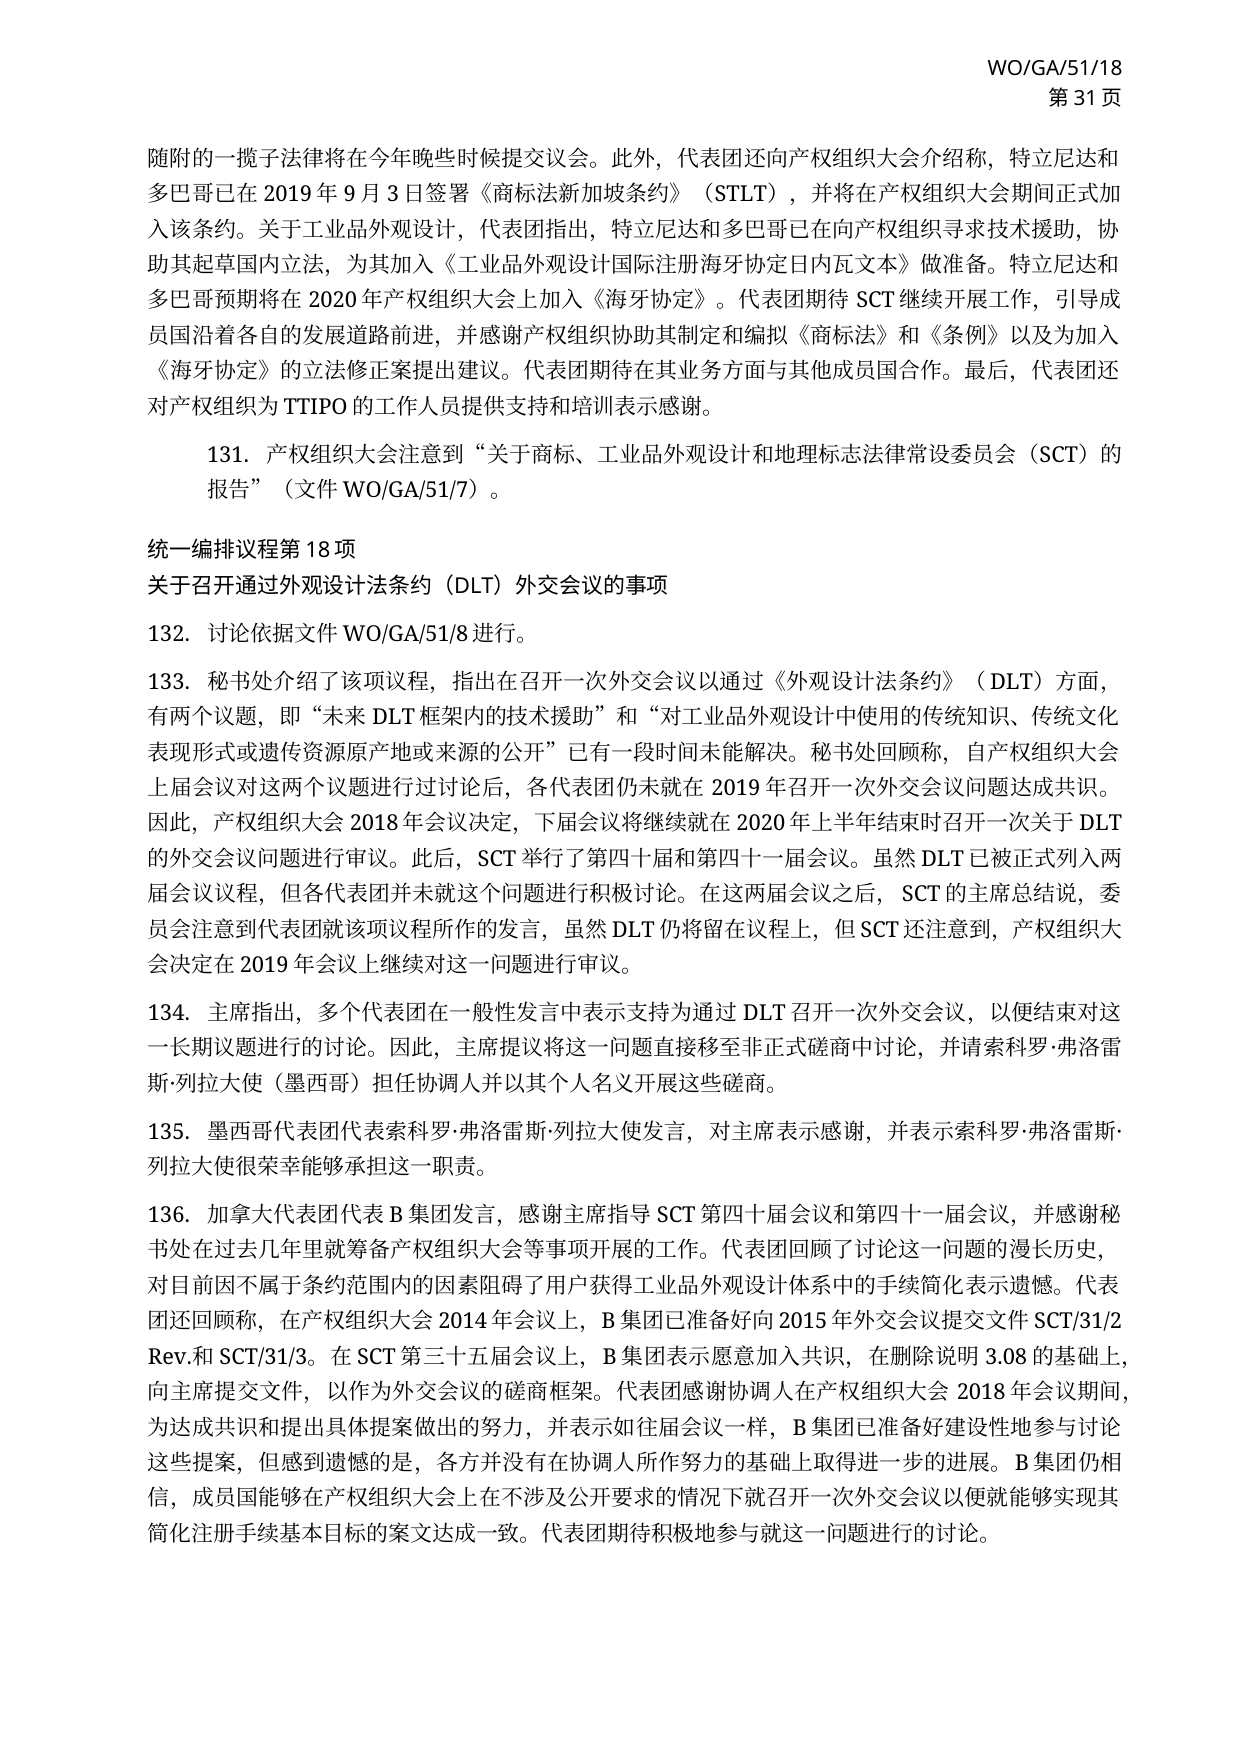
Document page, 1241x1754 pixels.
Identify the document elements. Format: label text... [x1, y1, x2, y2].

list 讨论依据文件WO/GA/51/8进行。 [148, 612, 1122, 647]
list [148, 137, 1122, 420]
list 墨西哥代表团代表索科罗·弗洛雷斯·列拉大使发言，对主席表示感谢，并表示索科罗·弗洛雷斯·列拉大使很荣幸能够承担这一职责。 [148, 1110, 1122, 1181]
text 关于召开通过外观设计法条约（DLT）外交会议的事项 [148, 564, 1122, 599]
text 统一编排议程第18项 [148, 529, 1122, 564]
list 秘书处介绍了该项议程，指出在召开一次外交会议以通过《外观设计法条约》（DLT）方面，有两个议题，即“未来DLT框架内的技术援助”和“对工业品外观设计中使用的传统知识、传统文化表现形式或遗传资源原产地或来源的公开”已有一段时间未能解决。秘书处回顾称，自产权组织大会上届会议对这两个议题进行过讨论后，各代表团仍未就在2019年召开一次外交会议问题达成共识。因此，产权组织大会2018年会议决定，下届会议将继续就在2020年上半年结束时召开一次关于DLT的外交会议问题进行审议。此后，SCT举行了第四十届和第四十一届会议。虽然DLT已被正式列入两届会议议程，但各代表团并未就这个问题进行积极讨论。在这两届会议之后，SCT的主席总结说，委员会注意到代表团就该项议程所作的发言，虽然DLT仍将留在议程上，但SCT还注意到，产权组织大会决定在2019年会议上继续对这一问题进行审议。 [148, 660, 1122, 979]
list 产权组织大会注意到“关于商标、工业品外观设计和地理标志法律常设委员会（SCT）的报告”（文件WO/GA/51/7）。 [207, 433, 1122, 504]
list 加拿大代表团代表B集团发言，感谢主席指导SCT第四十届会议和第四十一届会议，并感谢秘书处在过去几年里就筹备产权组织大会等事项开展的工作。代表团回顾了讨论这一问题的漫长历史，对目前因不属于条约范围内的因素阻碍了用户获得工业品外观设计体系中的手续简化表示遗憾。代表团还回顾称，在产权组织大会2014年会议上，B集团已准备好向2015年外交会议提交文件SCT/31/2 Rev.和SCT/31/3。在SCT第三十五届会议上，B集团表示愿意加入共识，在删除说明3.08的基础上，向主席提交文件，以作为外交会议的磋商框架。代表团感谢协调人在产权组织大会2018年会议期间，为达成共识和提出具体提案做出的努力，并表示如往届会议一样，B集团已准备好建设性地参与讨论这些提案，但感到遗憾的是，各方并没有在协调人所作努力的基础上取得进一步的进展。B集团仍相信，成员国能够在产权组织大会上在不涉及公开要求的情况下就召开一次外交会议以便就能够实现其简化注册手续基本目标的案文达成一致。代表团期待积极地参与就这一问题进行的讨论。 [148, 1193, 1122, 1547]
list 主席指出，多个代表团在一般性发言中表示支持为通过DLT召开一次外交会议，以便结束对这一长期议题进行的讨论。因此，主席提议将这一问题直接移至非正式磋商中讨论，并请索科罗·弗洛雷斯·列拉大使（墨西哥）担任协调人并以其个人名义开展这些磋商。 [148, 991, 1122, 1097]
